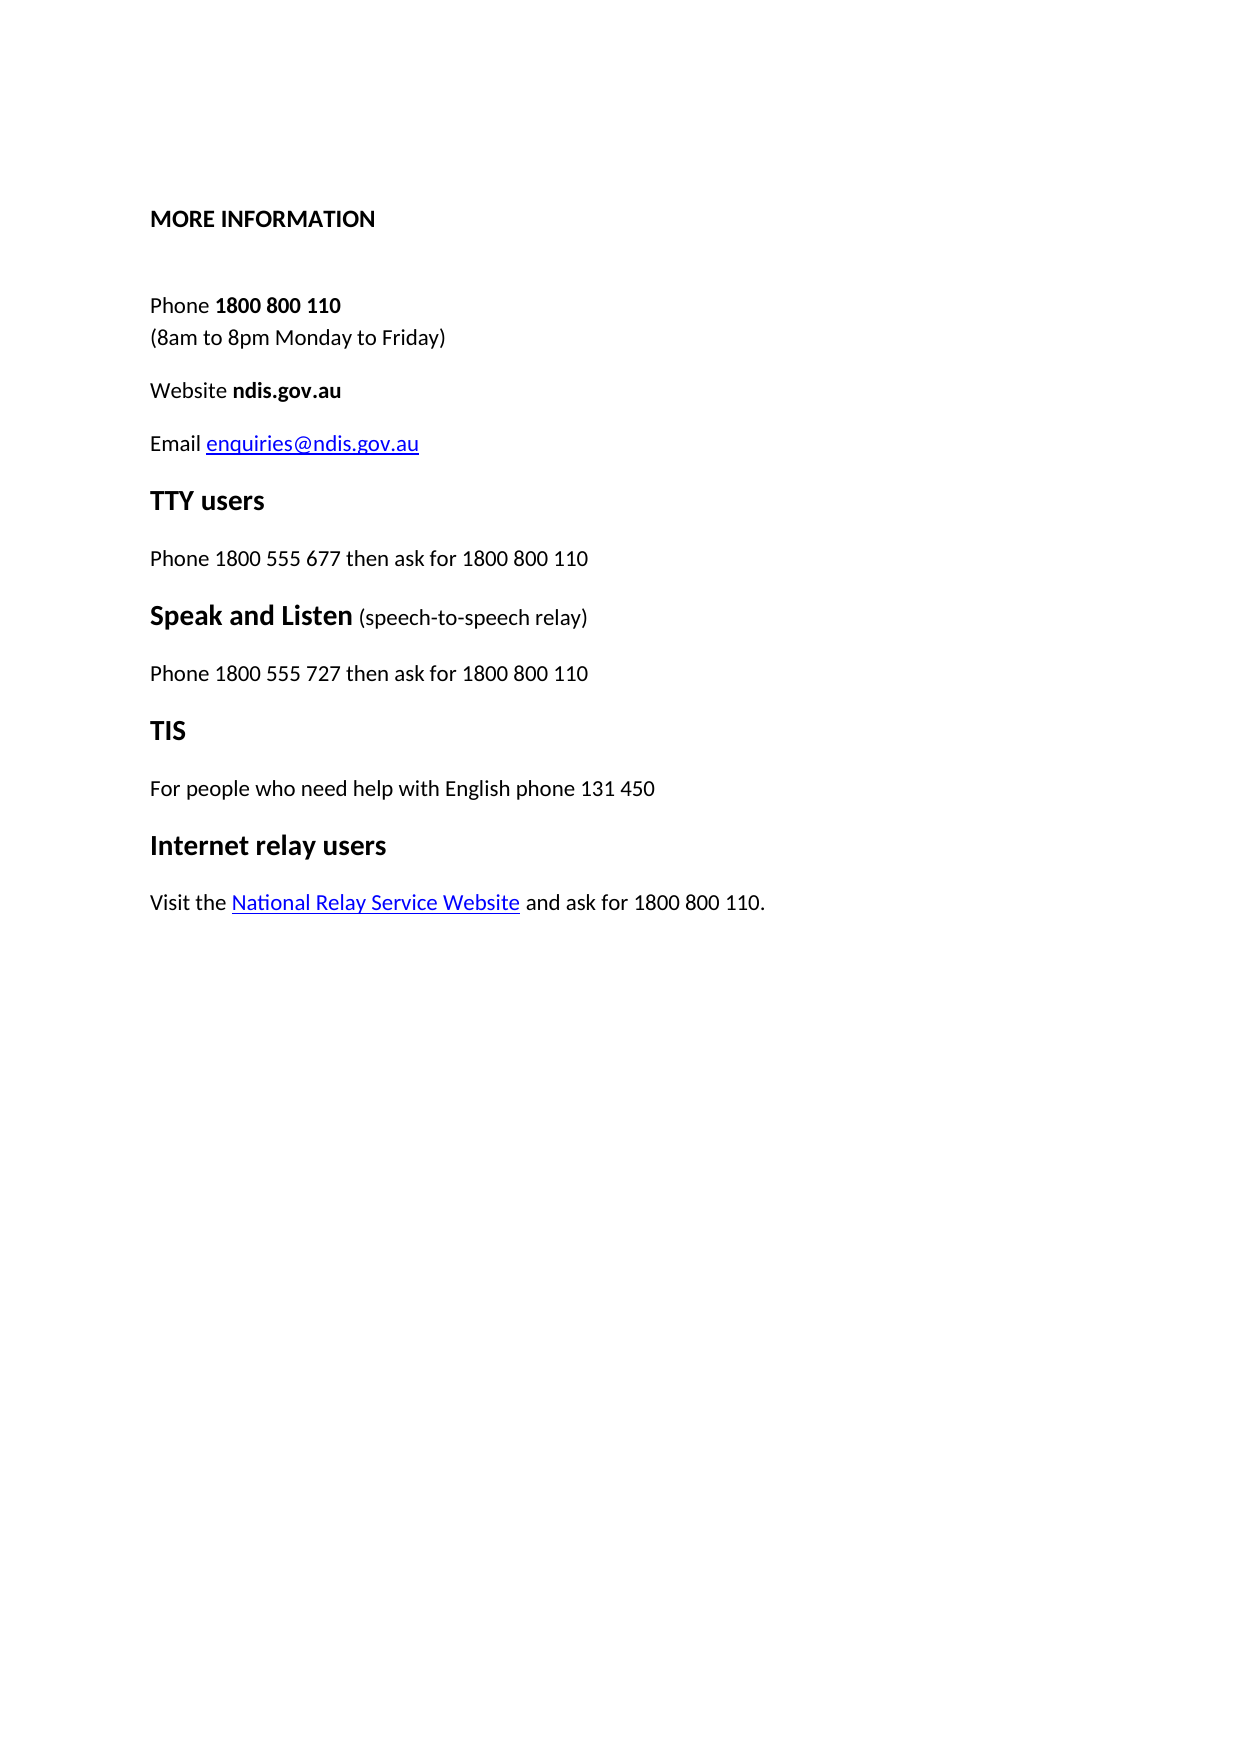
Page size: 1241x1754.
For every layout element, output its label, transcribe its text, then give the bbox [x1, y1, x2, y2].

text Email enquiries@ndis.gov.au [150, 429, 1090, 457]
text TIS [150, 712, 1090, 747]
text Website ndis.gov.au [150, 376, 1090, 404]
text Phone 1800 555 727 then ask for 1800 800 110 [150, 659, 1090, 687]
subtitle Internet relay users [150, 827, 1090, 862]
text Visit the National Relay Service Website and ask for 1800 800 110. [150, 888, 1090, 916]
text For people who need help with English phone 131 450 [150, 774, 1090, 802]
text Phone 1800 555 677 then ask for 1800 800 110 [150, 544, 1090, 572]
subtitle MORE INFORMATION [150, 203, 1090, 233]
subtitle TTY users [150, 482, 1090, 518]
text Speak and Listen (speech-to-speech relay) [150, 597, 1090, 633]
text Phone 1800 800 110 (8am to 8pm Monday to Friday) [150, 291, 1090, 351]
